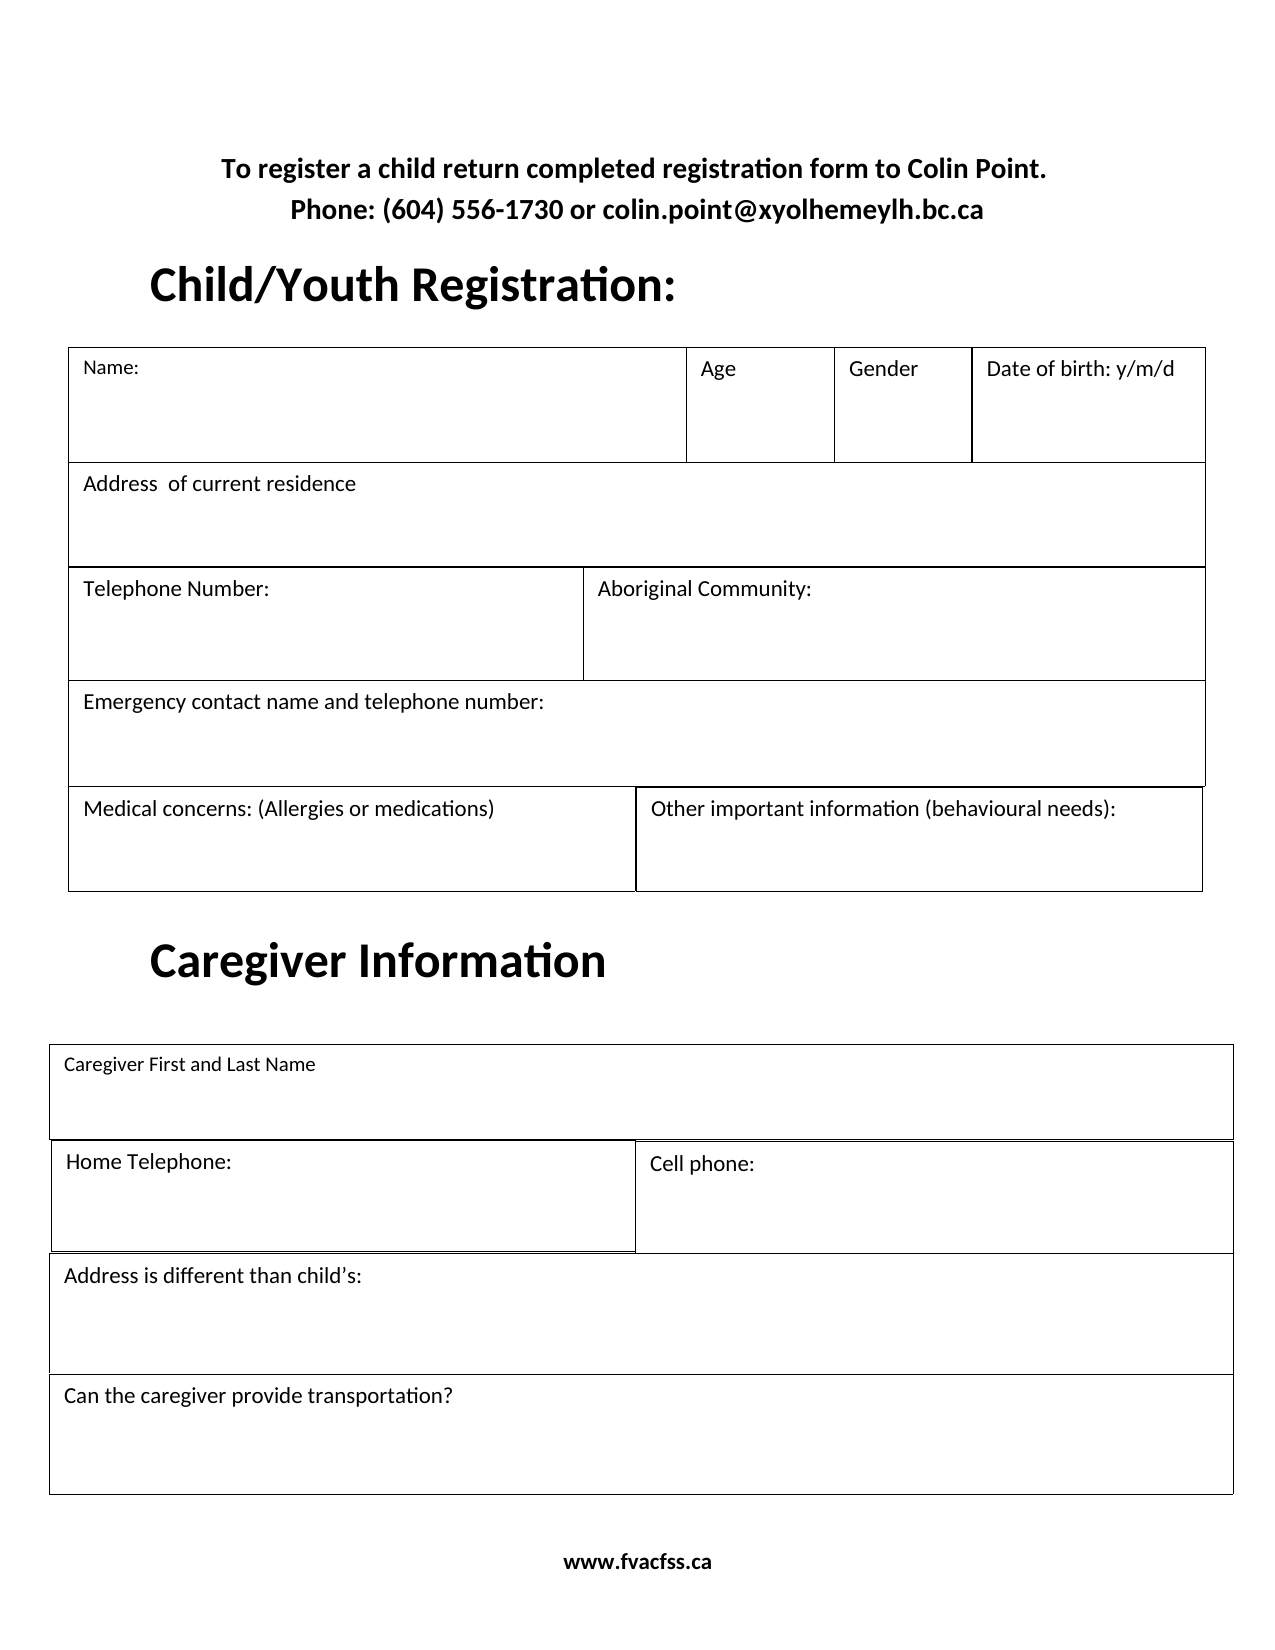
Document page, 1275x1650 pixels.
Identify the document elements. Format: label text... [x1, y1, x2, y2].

text Child/Youth Registration: [150, 253, 1125, 314]
text Caregiver Information [150, 929, 1125, 990]
text To register a child return completed registration form to Colin Point. Phone: (604) 556-1730 or colin.point@xyolhemeylh.bc.ca [150, 150, 1125, 227]
